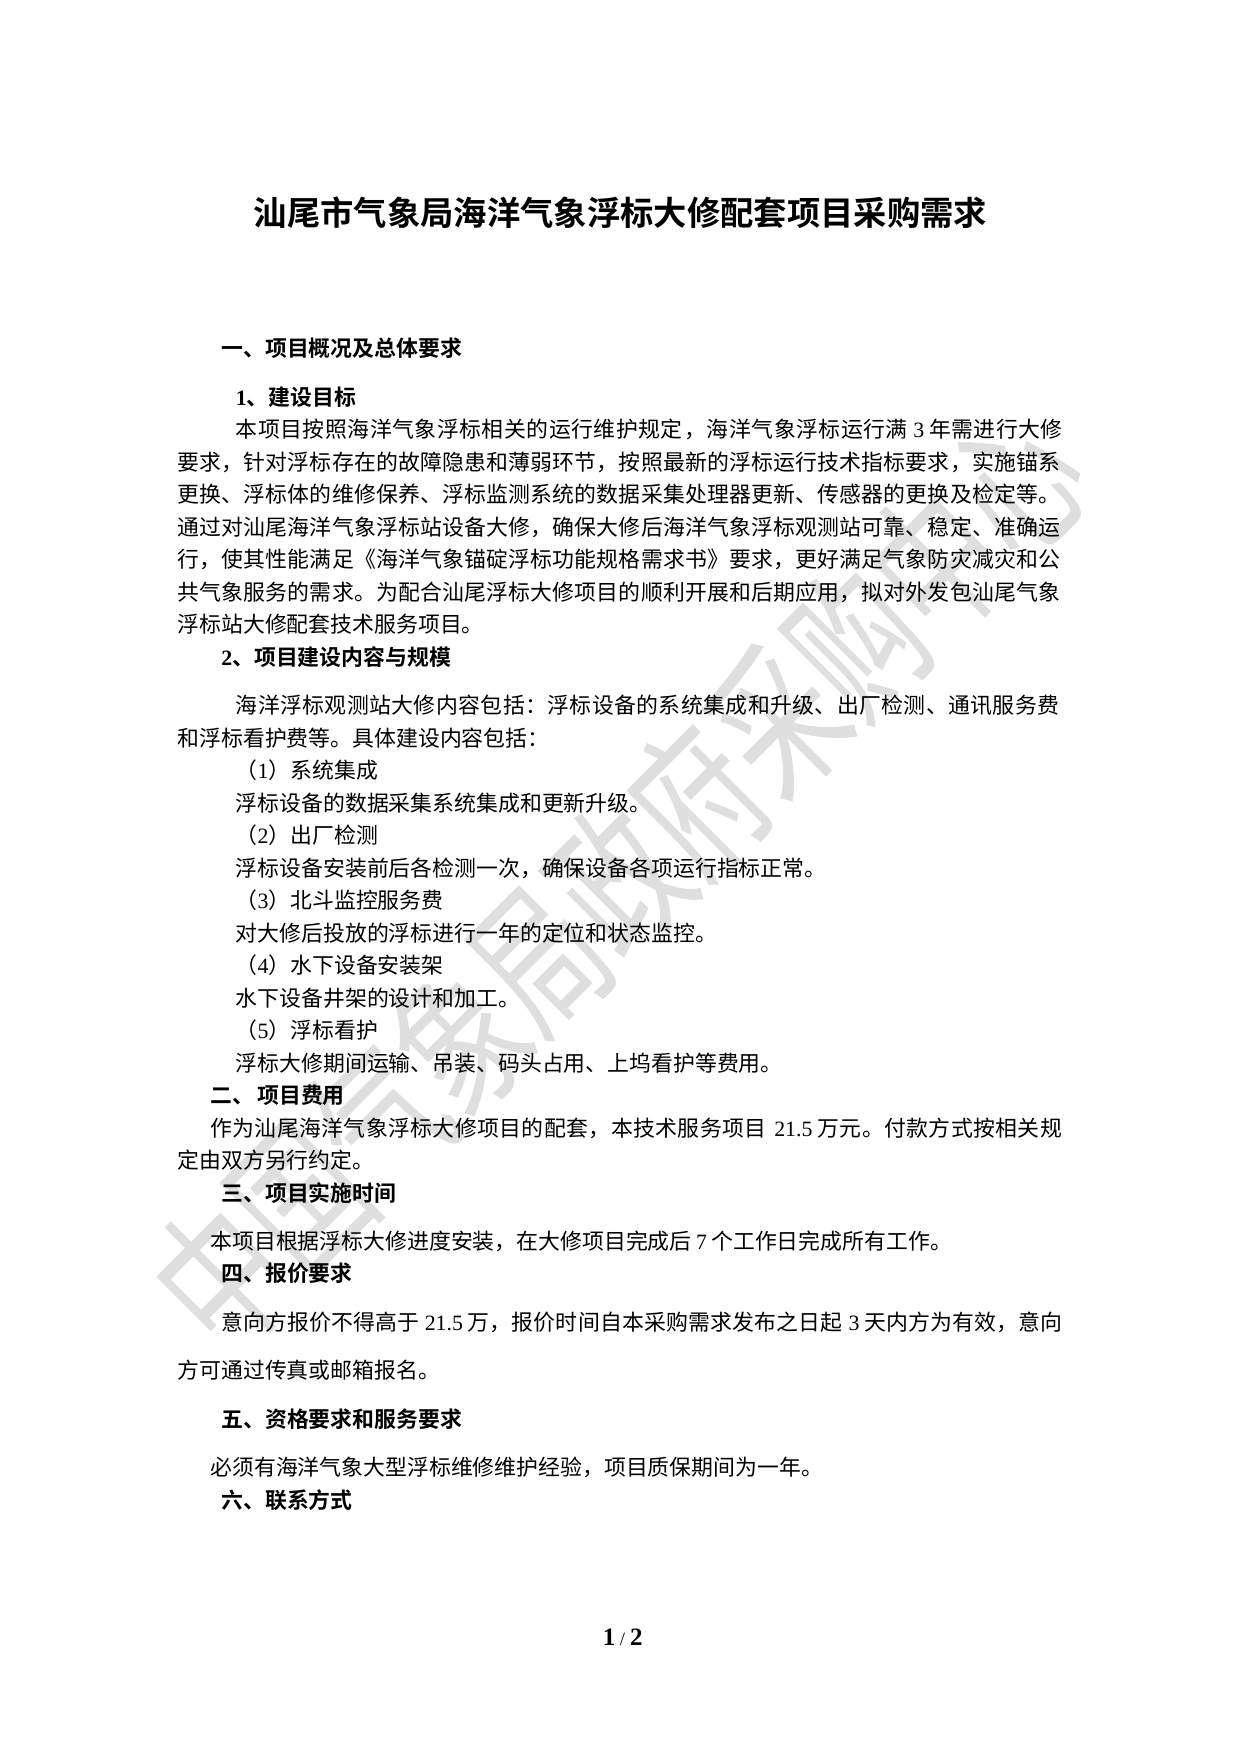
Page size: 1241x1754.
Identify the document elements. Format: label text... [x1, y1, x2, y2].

text 一、项目概况及总体要求 [177, 331, 1063, 363]
text （5）浮标看护 [177, 1013, 1063, 1045]
text 意向方报价不得高于21.5万，报价时间自本采购需求发布之日起3天内方为有效，意向方可通过传真或邮箱报名。 [177, 1304, 1063, 1386]
text （1）系统集成 [177, 753, 1063, 785]
text 三、项目实施时间 [177, 1175, 1063, 1208]
list 项目费用 [210, 1078, 1063, 1110]
text 水下设备井架的设计和加工。 [177, 980, 1063, 1013]
text 作为汕尾海洋气象浮标大修项目的配套，本技术服务项目21.5万元。付款方式按相关规定由双方另行约定。 [177, 1110, 1063, 1175]
text 必须有海洋气象大型浮标维修维护经验，项目质保期间为一年。 [210, 1450, 1063, 1482]
text 对大修后投放的浮标进行一年的定位和状态监控。 [177, 915, 1063, 948]
text 四、报价要求 [177, 1256, 1063, 1288]
text 1、建设目标 [177, 379, 1063, 412]
text 浮标设备的数据采集系统集成和更新升级。 [177, 785, 1063, 818]
text （2）出厂检测 [177, 818, 1063, 850]
text 本项目按照海洋气象浮标相关的运行维护规定，海洋气象浮标运行满3年需进行大修要求，针对浮标存在的故障隐患和薄弱环节，按照最新的浮标运行技术指标要求，实施锚系更换、浮标体的维修保养、浮标监测系统的数据采集处理器更新、传感器的更换及检定等。通过对汕尾海洋气象浮标站设备大修，确保大修后海洋气象浮标观测站可靠、稳定、准确运行，使其性能满足《海洋气象锚碇浮标功能规格需求书》要求，更好满足气象防灾减灾和公共气象服务的需求。为配合汕尾浮标大修项目的顺利开展和后期应用，拟对外发包汕尾气象浮标站大修配套技术服务项目。 [177, 412, 1063, 639]
text 本项目根据浮标大修进度安装，在大修项目完成后7个工作日完成所有工作。 [210, 1223, 1063, 1256]
text 浮标设备安装前后各检测一次，确保设备各项运行指标正常。 [177, 850, 1063, 883]
text （3）北斗监控服务费 [177, 883, 1063, 915]
text 六、联系方式 [177, 1482, 1063, 1515]
text 海洋浮标观测站大修内容包括：浮标设备的系统集成和升级、出厂检测、通讯服务费和浮标看护费等。具体建设内容包括： [177, 688, 1063, 753]
text （4）水下设备安装架 [177, 948, 1063, 980]
list 项目建设内容与规模 [177, 639, 1063, 672]
text 汕尾市气象局海洋气象浮标大修配套项目采购需求 [177, 178, 1063, 243]
text 五、资格要求和服务要求 [177, 1401, 1063, 1434]
text 浮标大修期间运输、吊装、码头占用、上坞看护等费用。 [177, 1045, 1063, 1078]
